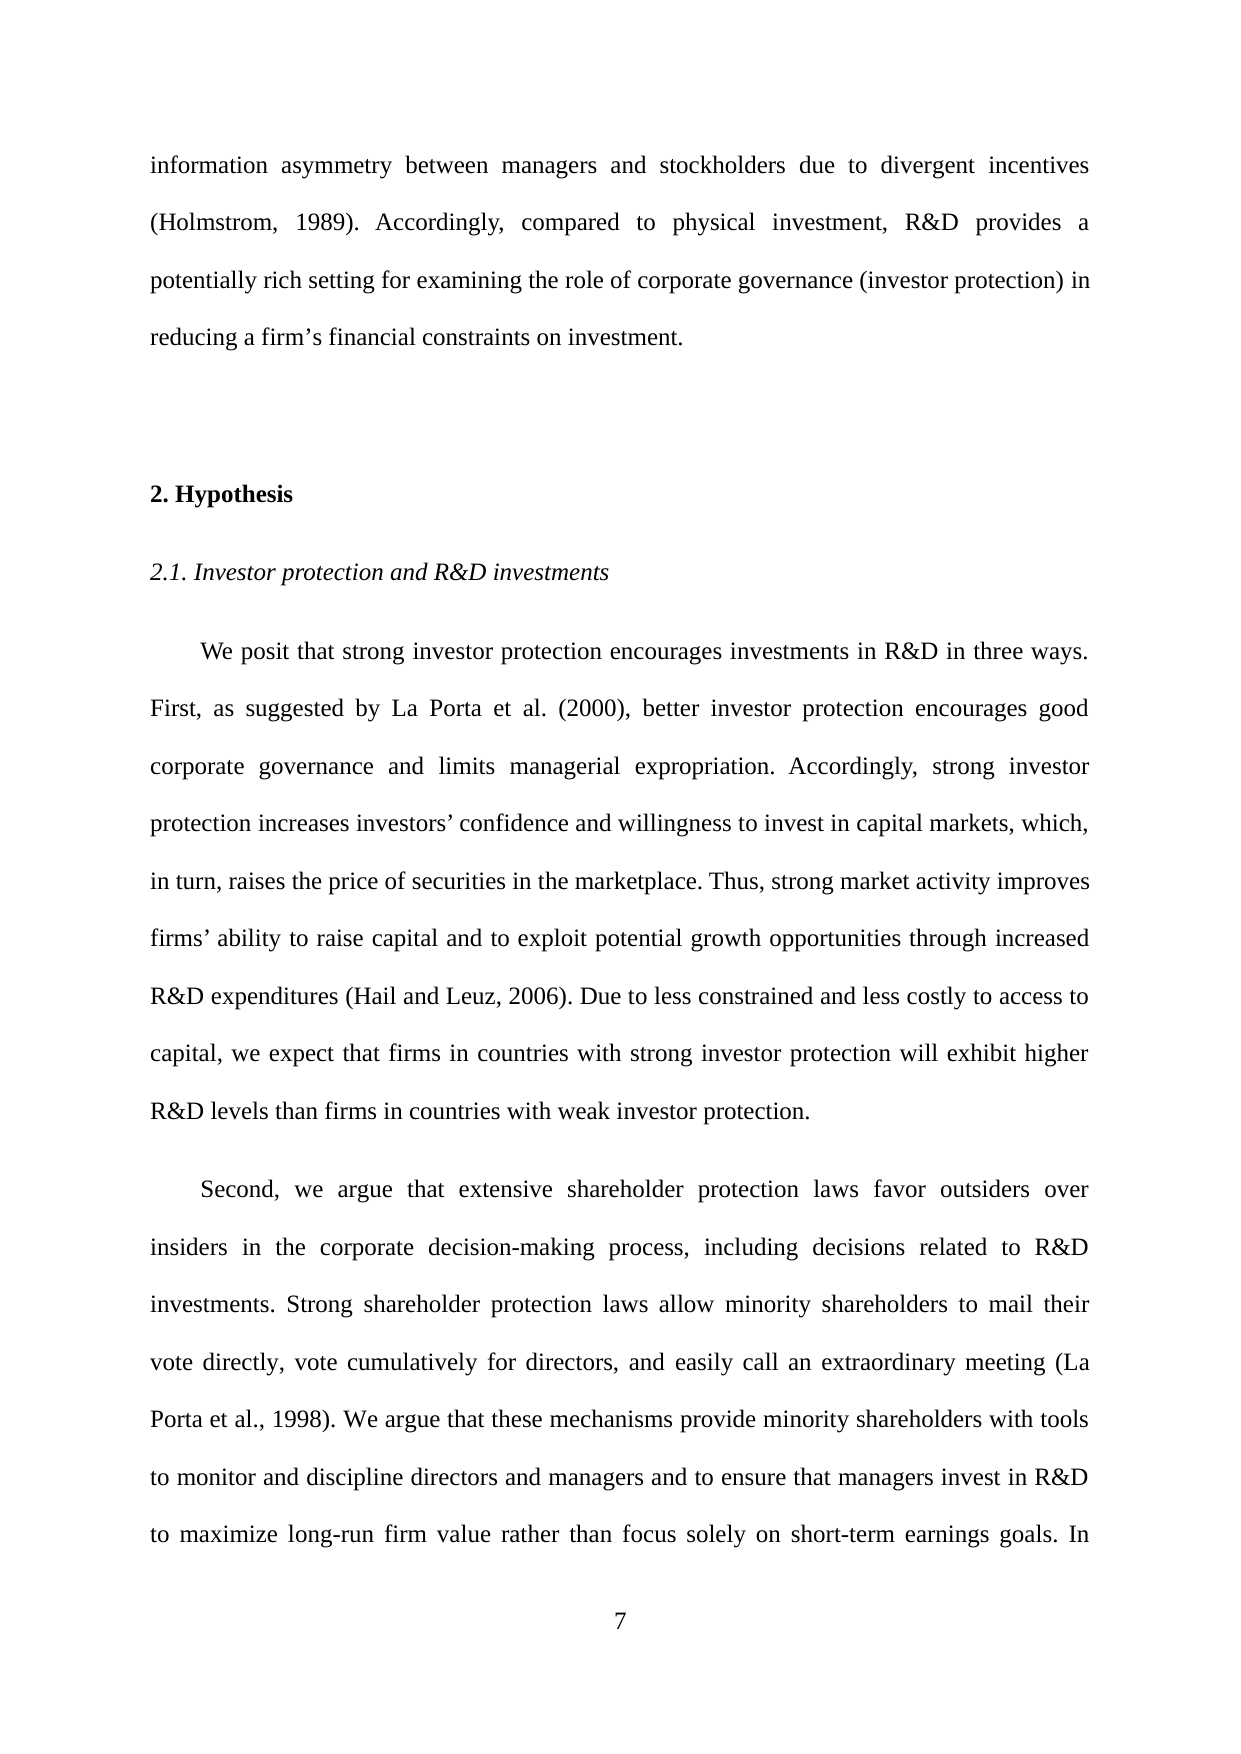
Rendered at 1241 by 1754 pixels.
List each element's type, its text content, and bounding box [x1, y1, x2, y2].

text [150, 1174, 1090, 1548]
text 2. Hypothesis [150, 479, 1090, 508]
text We posit that strong investor protection encourages investments in R&D in three ways. First, as suggested by et al. (2000), better investor protection encourages good corporate governance and limits managerial expropriation. Accordingly, strong investor protection increases investors’ confidence and willingness to invest in capital markets, which, in turn, raises the price of securities in the marketplace. Thus, strong market activity improves firms’ ability to raise capital and to exploit potential growth opportunities through increased R&D expenditures (Hail and Leuz, 2006). Due to less constrained and less costly to access to capital, we expect that firms in countries with strong investor protection will exhibit higher R&D levels than firms in countries with weak investor protection. [150, 636, 1090, 1124]
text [150, 150, 1090, 351]
text 2.1. Investor protection and R&D investments [150, 557, 1090, 586]
